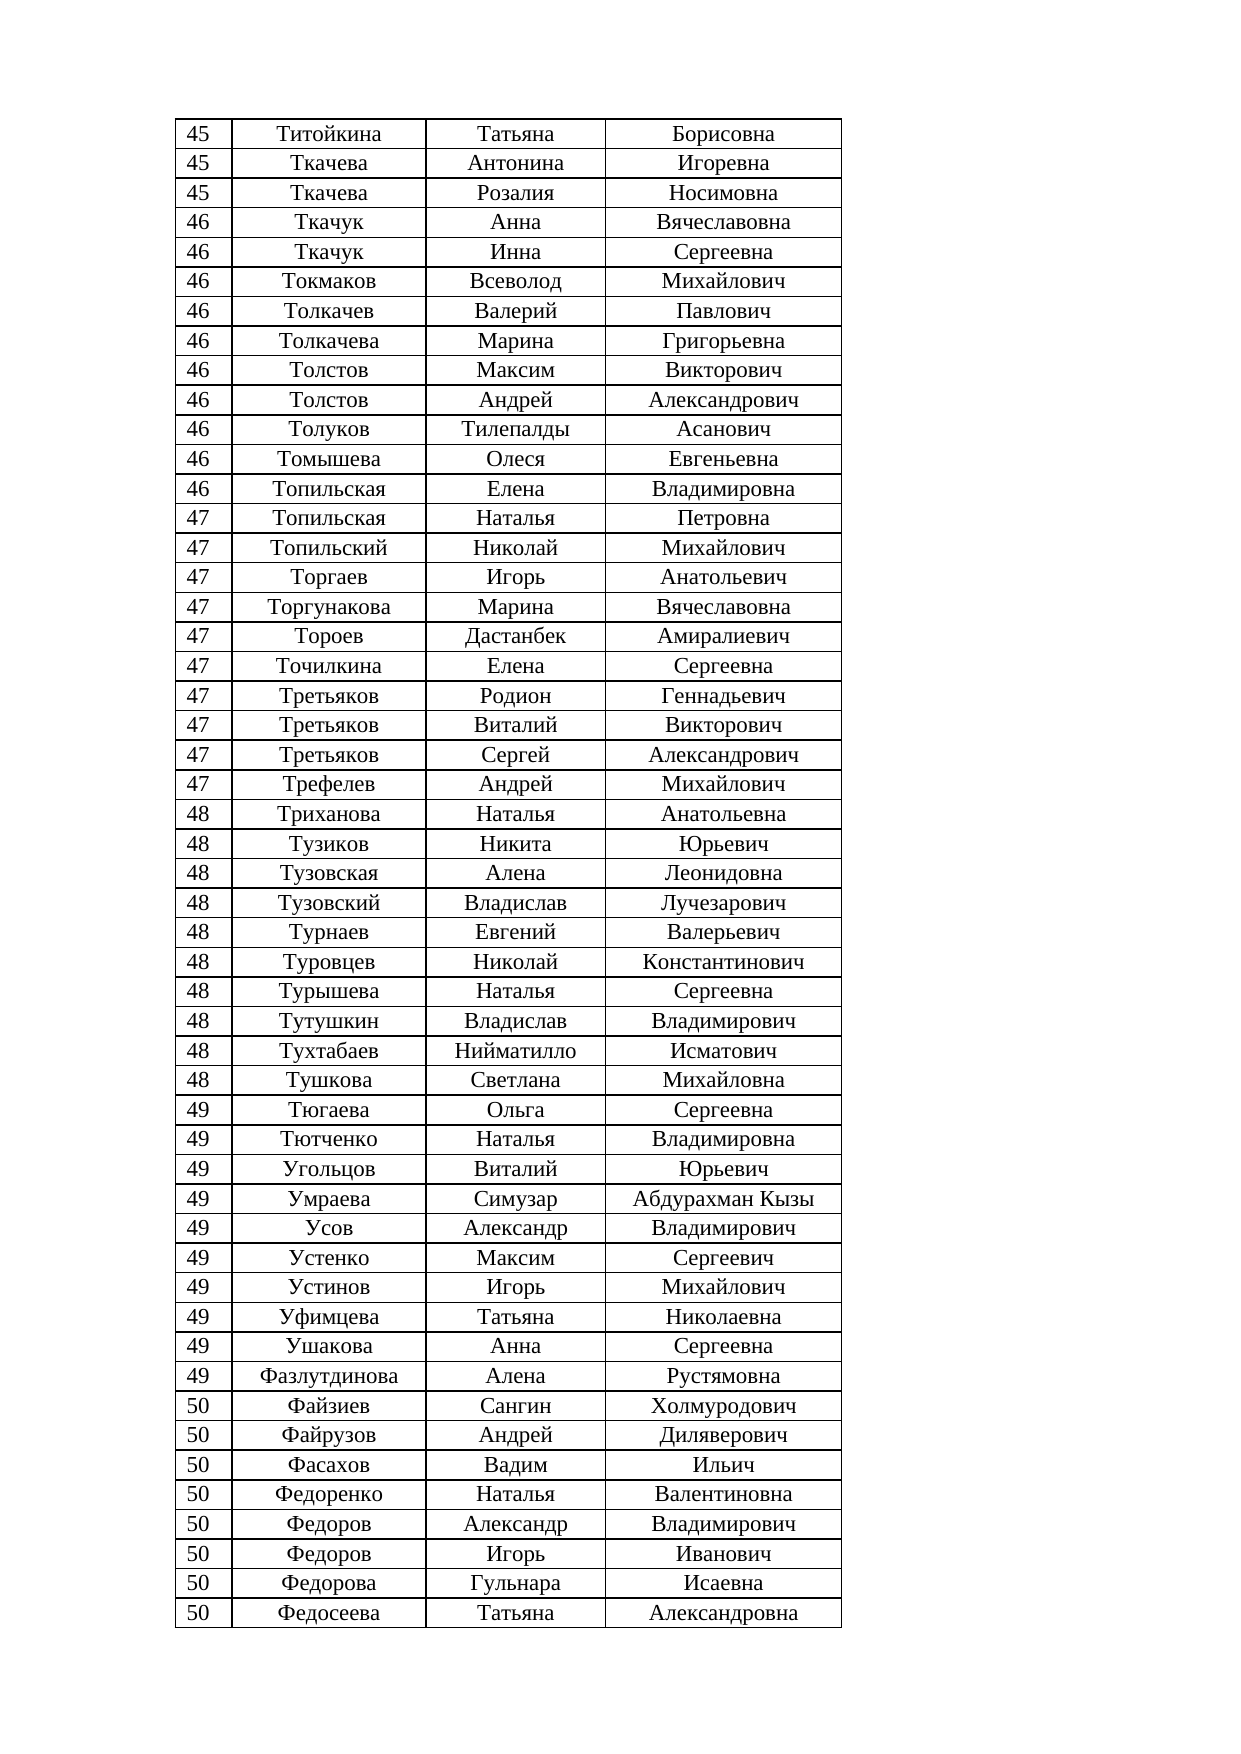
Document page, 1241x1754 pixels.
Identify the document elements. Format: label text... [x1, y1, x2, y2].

table_cell Торгаев [233, 563, 425, 591]
table_cell Николаевна [606, 1303, 841, 1331]
table_cell Татьяна [427, 120, 605, 148]
table_cell Родион [427, 682, 605, 710]
table_cell Александр [427, 1214, 605, 1242]
table_cell Асанович [606, 416, 841, 443]
table_cell 478 [176, 741, 231, 769]
table_cell Фазлутдинова [233, 1362, 425, 1390]
table_cell Топильский [233, 534, 425, 562]
table_cell Федоров [233, 1510, 425, 1538]
table_cell Анатольевич [606, 563, 841, 591]
table_cell 468 [176, 445, 231, 473]
table_cell Тузиков [233, 830, 425, 858]
table_cell Файзиев [233, 1392, 425, 1420]
table_cell Викторович [606, 711, 841, 739]
table_cell Амиралиевич [606, 623, 841, 651]
table_cell Сангин [427, 1392, 605, 1420]
table_cell Толуков [233, 416, 425, 443]
table_cell 494 [176, 1214, 231, 1242]
table_cell Устинов [233, 1273, 425, 1301]
table_cell Сергеевич [606, 1244, 841, 1272]
table_cell Валерьевич [606, 918, 841, 946]
table_cell Сергеевна [606, 978, 841, 1006]
table_cell Сергей [427, 741, 605, 769]
table_cell Холмуродович [606, 1392, 841, 1420]
table_cell Исаевна [606, 1569, 841, 1597]
table_cell Валентиновна [606, 1481, 841, 1508]
table_cell Олеся [427, 445, 605, 473]
table_cell 462 [176, 268, 231, 296]
table_cell Тушкова [233, 1066, 425, 1094]
table_cell Игорь [427, 1540, 605, 1568]
table_cell Михайлович [606, 771, 841, 798]
table_cell Турышева [233, 978, 425, 1006]
table_cell Тухтабаев [233, 1037, 425, 1065]
table_cell Топильская [233, 475, 425, 503]
table_cell Наталья [427, 800, 605, 828]
table_cell Третьяков [233, 682, 425, 710]
table_cell 466 [176, 386, 231, 414]
table_cell Толкачев [233, 297, 425, 325]
table_cell 492 [176, 1155, 231, 1183]
table_cell Андрей [427, 1421, 605, 1449]
table_cell Томышева [233, 445, 425, 473]
table_cell Григорьевна [606, 327, 841, 355]
table_cell Федорова [233, 1569, 425, 1597]
table_cell Носимовна [606, 179, 841, 207]
table_cell 498 [176, 1333, 231, 1361]
table_cell Толкачева [233, 327, 425, 355]
table_cell Владимировна [606, 1126, 841, 1153]
table_cell Владислав [427, 889, 605, 917]
table_cell Игорь [427, 1273, 605, 1301]
table_cell Елена [427, 475, 605, 503]
table_cell Симузар [427, 1185, 605, 1213]
table_cell Сергеевна [606, 1333, 841, 1361]
table_cell Максим [427, 356, 605, 384]
table_cell 503 [176, 1481, 231, 1508]
table_cell Вадим [427, 1451, 605, 1479]
table_cell 463 [176, 297, 231, 325]
table_cell Михайловна [606, 1066, 841, 1094]
table_cell Виталий [427, 1155, 605, 1183]
table_cell Андрей [427, 771, 605, 798]
table_cell 482 [176, 859, 231, 887]
table_cell 469 [176, 475, 231, 503]
table_cell Тюгаева [233, 1096, 425, 1124]
table_cell 486 [176, 978, 231, 1006]
table_cell 506 [176, 1569, 231, 1597]
table_cell Гульнара [427, 1569, 605, 1597]
table_cell Петровна [606, 504, 841, 532]
table_cell Трефелев [233, 771, 425, 798]
table_cell Татьяна [427, 1303, 605, 1331]
table_cell Тилепалды [427, 416, 605, 443]
table_cell Елена [427, 652, 605, 680]
table_cell Марина [427, 593, 605, 621]
table_cell 464 [176, 327, 231, 355]
table_cell Михайлович [606, 268, 841, 296]
table_cell Владимировна [606, 475, 841, 503]
table_cell Борисовна [606, 120, 841, 148]
table_cell Розалия [427, 179, 605, 207]
table_cell 479 [176, 771, 231, 798]
table_cell Федосеева [233, 1599, 425, 1627]
table_cell Толстов [233, 386, 425, 414]
table_cell Диляверович [606, 1421, 841, 1449]
table_cell 460 [176, 208, 231, 236]
table_cell 475 [176, 652, 231, 680]
table_cell Ткачева [233, 149, 425, 177]
table_cell Уфимцева [233, 1303, 425, 1331]
table_cell Умраева [233, 1185, 425, 1213]
table_cell 497 [176, 1303, 231, 1331]
table_cell Анна [427, 1333, 605, 1361]
table_cell Тутушкин [233, 1007, 425, 1035]
table_cell Игорь [427, 563, 605, 591]
table_cell Нийматилло [427, 1037, 605, 1065]
table_cell Инна [427, 238, 605, 266]
table_cell 467 [176, 416, 231, 443]
table_cell Иванович [606, 1540, 841, 1568]
table_cell Всеволод [427, 268, 605, 296]
table_cell Ткачева [233, 179, 425, 207]
table_cell 491 [176, 1126, 231, 1153]
table_cell Михайлович [606, 1273, 841, 1301]
table_cell 471 [176, 534, 231, 562]
table_cell Ткачук [233, 208, 425, 236]
table_cell 490 [176, 1096, 231, 1124]
table_cell 457 [176, 120, 231, 148]
table_cell Наталья [427, 504, 605, 532]
table_cell 505 [176, 1540, 231, 1568]
table_cell Викторович [606, 356, 841, 384]
table_cell Топильская [233, 504, 425, 532]
table_cell Толстов [233, 356, 425, 384]
table_cell Геннадьевич [606, 682, 841, 710]
table_cell 470 [176, 504, 231, 532]
table_cell Турнаев [233, 918, 425, 946]
table_cell Абдурахман Кызы [606, 1185, 841, 1213]
table_cell Федоров [233, 1540, 425, 1568]
table_cell Тютченко [233, 1126, 425, 1153]
table_cell Владимирович [606, 1214, 841, 1242]
table_cell Тузовская [233, 859, 425, 887]
table_cell Торгунакова [233, 593, 425, 621]
table_cell Сергеевна [606, 1096, 841, 1124]
table_cell 501 [176, 1421, 231, 1449]
table_cell Татьяна [427, 1599, 605, 1627]
table_cell 488 [176, 1037, 231, 1065]
table_cell Николай [427, 534, 605, 562]
table_cell Фасахов [233, 1451, 425, 1479]
table_cell Туровцев [233, 948, 425, 976]
table_cell Владислав [427, 1007, 605, 1035]
table_cell 472 [176, 563, 231, 591]
table_cell Евгений [427, 918, 605, 946]
table_cell Валерий [427, 297, 605, 325]
table_cell 484 [176, 918, 231, 946]
table_cell Николай [427, 948, 605, 976]
table_cell Третьяков [233, 741, 425, 769]
table_cell 485 [176, 948, 231, 976]
table_cell Триханова [233, 800, 425, 828]
table_cell 459 [176, 179, 231, 207]
table_cell 481 [176, 830, 231, 858]
table_cell Александровна [606, 1599, 841, 1627]
table_cell Павлович [606, 297, 841, 325]
table_cell 489 [176, 1066, 231, 1094]
table_cell Ильич [606, 1451, 841, 1479]
table_cell Наталья [427, 1481, 605, 1508]
table_cell 487 [176, 1007, 231, 1035]
table_cell 474 [176, 623, 231, 651]
table_cell Вячеславовна [606, 593, 841, 621]
table_cell Александрович [606, 741, 841, 769]
table_cell Титойкина [233, 120, 425, 148]
table_cell Наталья [427, 978, 605, 1006]
table_cell 502 [176, 1451, 231, 1479]
table_cell 495 [176, 1244, 231, 1272]
table_cell Федоренко [233, 1481, 425, 1508]
table_cell Рустямовна [606, 1362, 841, 1390]
table_cell 461 [176, 238, 231, 266]
table_cell Тузовский [233, 889, 425, 917]
table_cell Никита [427, 830, 605, 858]
table_cell Файрузов [233, 1421, 425, 1449]
table_cell 500 [176, 1392, 231, 1420]
table_cell Анна [427, 208, 605, 236]
table_cell Усов [233, 1214, 425, 1242]
table_cell Светлана [427, 1066, 605, 1094]
table_cell Максим [427, 1244, 605, 1272]
table_cell Виталий [427, 711, 605, 739]
table_cell Вячеславовна [606, 208, 841, 236]
table_cell Владимирович [606, 1510, 841, 1538]
table_cell Александрович [606, 386, 841, 414]
table_cell Леонидовна [606, 859, 841, 887]
table_cell Антонина [427, 149, 605, 177]
table_cell Марина [427, 327, 605, 355]
table_cell Игоревна [606, 149, 841, 177]
table_cell 476 [176, 682, 231, 710]
table_cell 499 [176, 1362, 231, 1390]
table_cell Исматович [606, 1037, 841, 1065]
table_cell 493 [176, 1185, 231, 1213]
table_cell 458 [176, 149, 231, 177]
table_cell Анатольевна [606, 800, 841, 828]
table_cell Владимирович [606, 1007, 841, 1035]
table_cell Устенко [233, 1244, 425, 1272]
table_cell Тороев [233, 623, 425, 651]
table_cell Дастанбек [427, 623, 605, 651]
table_cell Угольцов [233, 1155, 425, 1183]
table_cell Ольга [427, 1096, 605, 1124]
table_cell 473 [176, 593, 231, 621]
table_cell Ткачук [233, 238, 425, 266]
table_cell 504 [176, 1510, 231, 1538]
table_cell Ушакова [233, 1333, 425, 1361]
table_cell Сергеевна [606, 652, 841, 680]
table_cell 477 [176, 711, 231, 739]
table_cell 465 [176, 356, 231, 384]
table_cell 507 [176, 1599, 231, 1627]
table_cell Константинович [606, 948, 841, 976]
table_cell 496 [176, 1273, 231, 1301]
table_cell Юрьевич [606, 830, 841, 858]
table_cell Юрьевич [606, 1155, 841, 1183]
table_cell Александр [427, 1510, 605, 1538]
table_cell Наталья [427, 1126, 605, 1153]
table_cell Алена [427, 1362, 605, 1390]
table_cell Сергеевна [606, 238, 841, 266]
table_cell Лучезарович [606, 889, 841, 917]
table_cell Алена [427, 859, 605, 887]
table_cell 480 [176, 800, 231, 828]
table_cell Третьяков [233, 711, 425, 739]
table_cell Евгеньевна [606, 445, 841, 473]
table_cell Точилкина [233, 652, 425, 680]
table_cell Михайлович [606, 534, 841, 562]
table_cell Андрей [427, 386, 605, 414]
table_cell 483 [176, 889, 231, 917]
table_cell Токмаков [233, 268, 425, 296]
